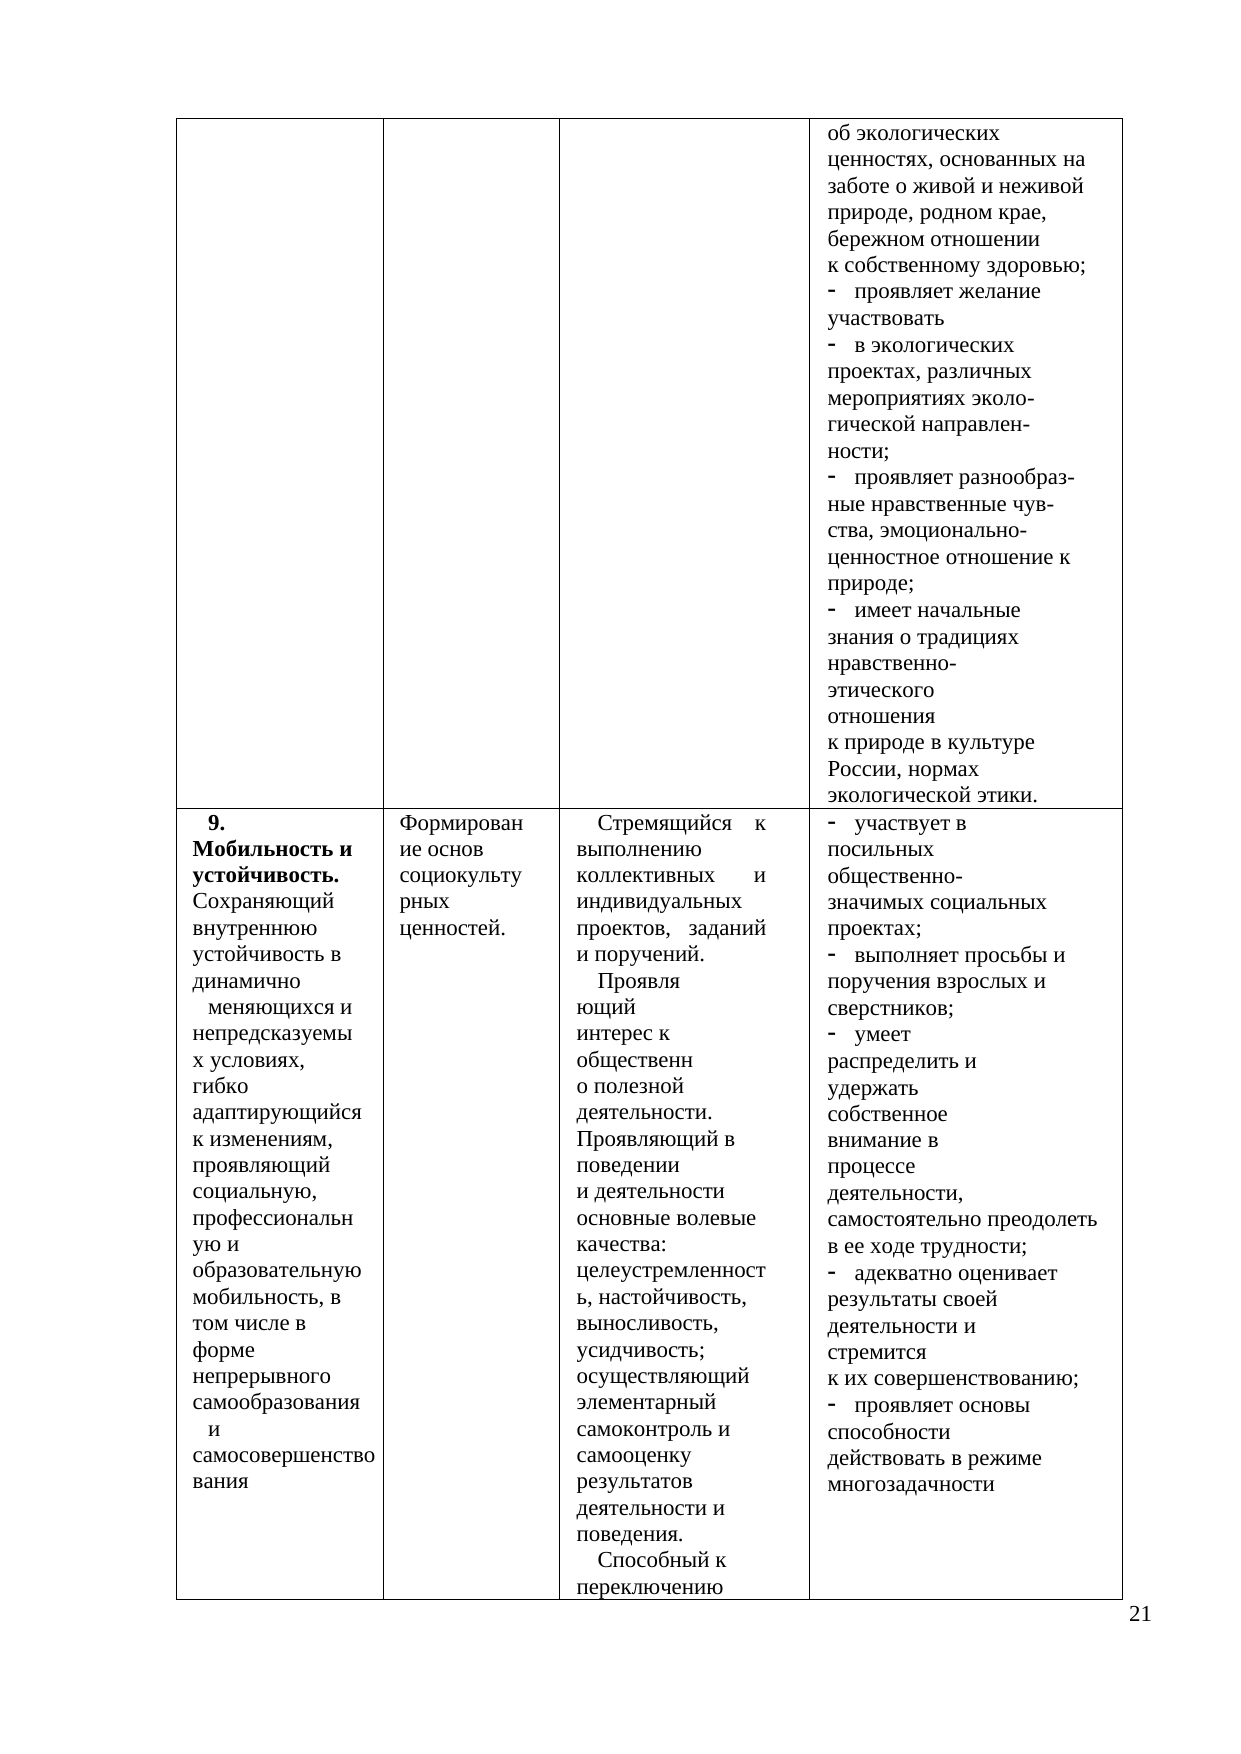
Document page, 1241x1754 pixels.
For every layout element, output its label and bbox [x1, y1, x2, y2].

table_cell [177, 809, 383, 1599]
table_cell [384, 119, 559, 807]
table_cell [384, 809, 559, 1599]
table_cell [177, 119, 383, 807]
table_cell [810, 119, 1122, 807]
table_cell [560, 809, 809, 1599]
table_cell [560, 119, 809, 807]
table_cell [810, 809, 1122, 1599]
